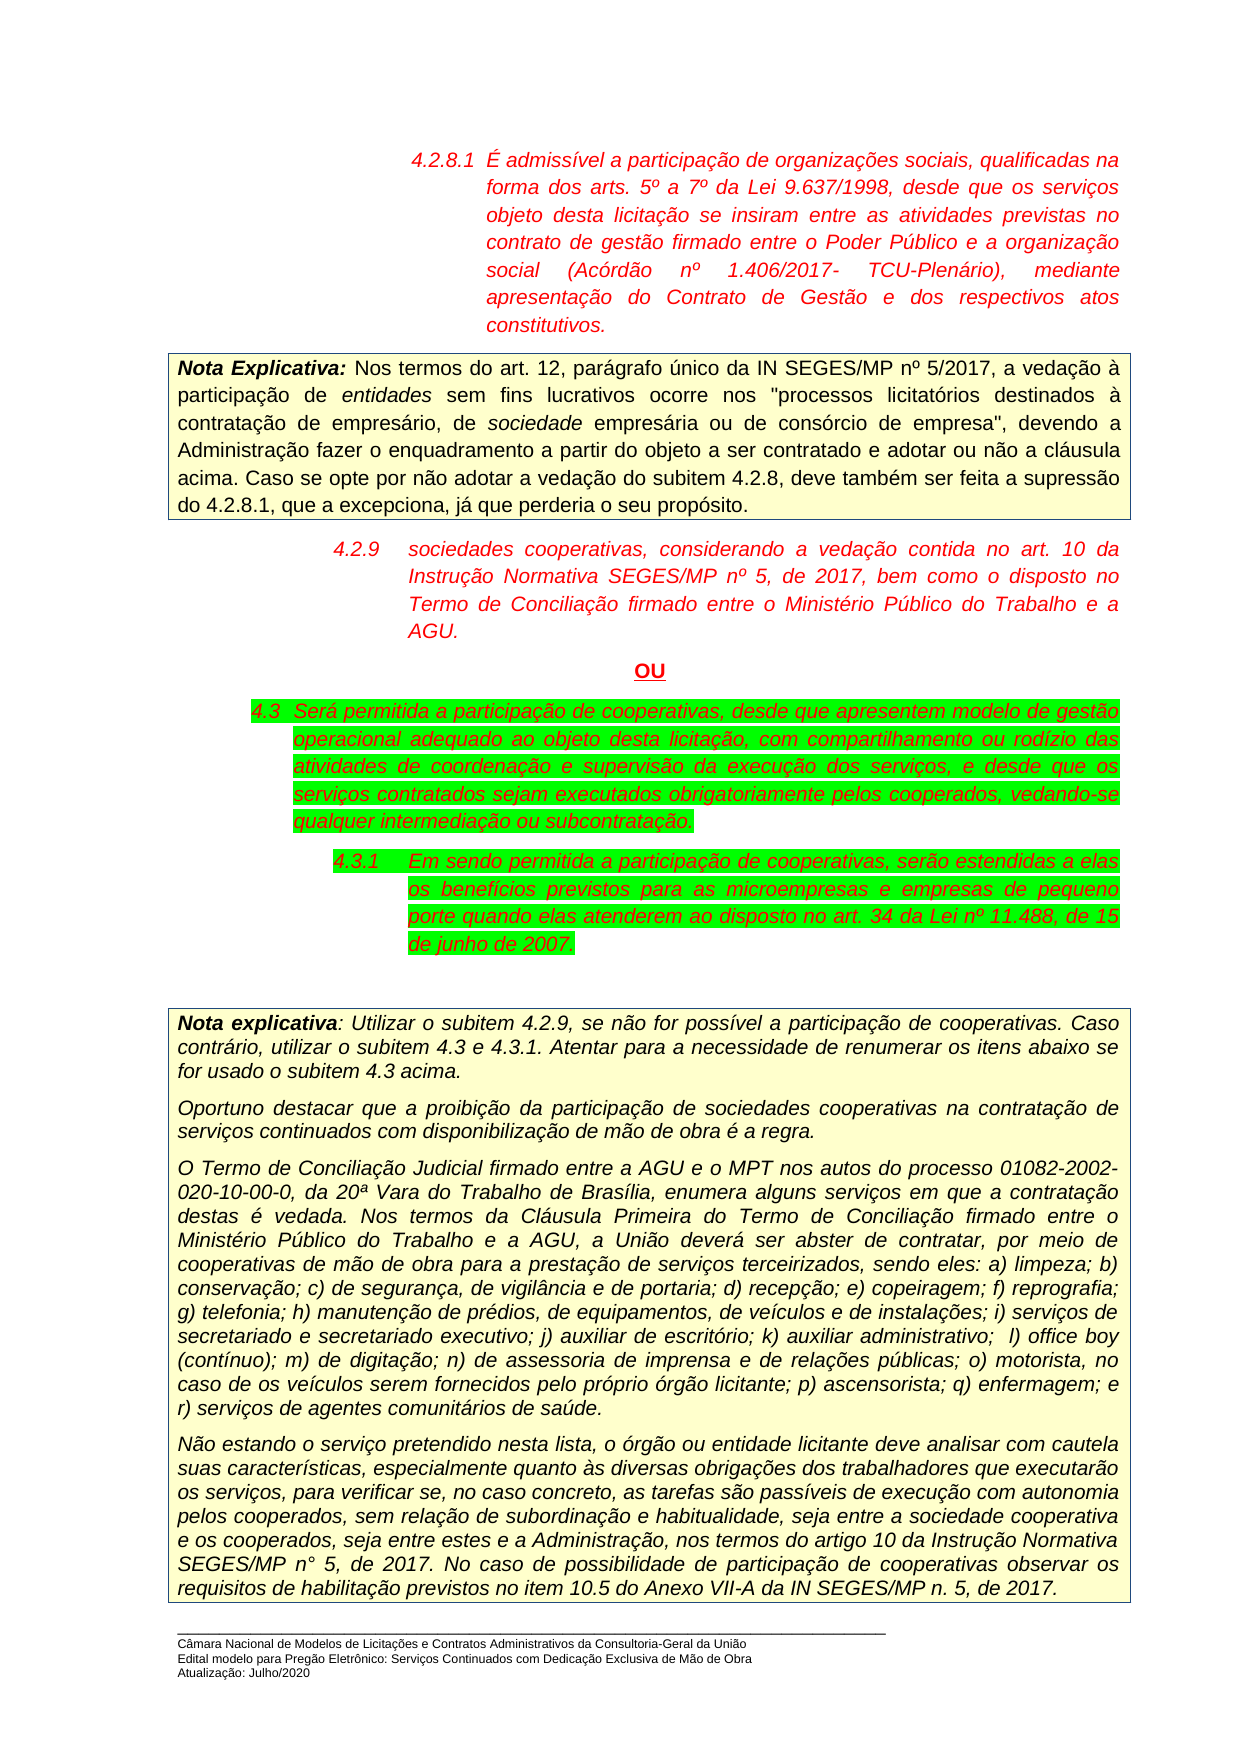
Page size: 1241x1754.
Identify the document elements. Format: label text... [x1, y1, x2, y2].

text Nota Explicativa: Nos termos do art. 12, parágrafo único da IN SEGES/MP nº 5/2017, a vedação à participação de entidades sem fins lucrativos ocorre nos "processos licitatórios destinados à contratação de empresário, de sociedade empresária ou de consórcio de empresa", devendo a Administração fazer o enquadramento a partir do objeto a ser contratado e adotar ou não a cláusula acima. Caso se opte por não adotar a vedação do subitem 4.2.8, deve também ser feita a supressão do 4.2.8.1, que a excepciona, já que perderia o seu propósito. [169, 354, 1130, 519]
list sociedades cooperativas, considerando a vedação contida no art. 10 da Instrução Normativa SEGES/MP nº 5, de 2017, bem como o disposto no Termo de Conciliação firmado entre o Ministério Público do Trabalho e a AGU. [333, 536, 1122, 643]
text Nota explicativa: Utilizar o subitem 4.2.9, se não for possível a participação de cooperativas. Caso contrário, utilizar o subitem 4.3 e 4.3.1. Atentar para a necessidade de renumerar os itens abaixo se for usado o subitem 4.3 acima. [169, 1009, 1130, 1083]
list Em sendo permitida a participação de cooperativas, serão estendidas a elas os benefícios previstos para as microempresas e empresas de pequeno porte quando elas atenderem ao disposto no art. 34 da Lei nº 11.488, de 15 de junho de 2007. [333, 849, 1122, 955]
text O Termo de Conciliação Judicial firmado entre a AGU e o MPT nos autos do processo 01082-2002-020-10-00-0, da 20ª Vara do Trabalho de Brasília, enumera alguns serviços em que a contratação destas é vedada. Nos termos da Cláusula Primeira do Termo de Conciliação firmado entre o Ministério Público do Trabalho e a AGU, a União deverá ser abster de contratar, por meio de cooperativas de mão de obra para a prestação de serviços terceirizados, sendo eles: a) limpeza; b) conservação; c) de segurança, de vigilância e de portaria; d) recepção; e) copeiragem; f) reprografia; g) telefonia; h) manutenção de prédios, de equipamentos, de veículos e de instalações; i) serviços de secretariado e secretariado executivo; j) auxiliar de escritório; k) auxiliar administrativo; l) office boy (contínuo); m) de digitação; n) de assessoria de imprensa e de relações públicas; o) motorista, no caso de os veículos serem fornecidos pelo próprio órgão licitante; p) ascensorista; q) enfermagem; e r) serviços de agentes comunitários de saúde. [169, 1153, 1130, 1419]
text Não estando o serviço pretendido nesta lista, o órgão ou entidade licitante deve analisar com cautela suas características, especialmente quanto às diversas obrigações dos trabalhadores que executarão os serviços, para verificar se, no caso concreto, as tarefas são passíveis de execução com autonomia pelos cooperados, sem relação de subordinação e habitualidade, seja entre a sociedade cooperativa e os cooperados, seja entre estes e a Administração, nos termos do artigo 10 da Instrução Normativa SEGES/MP n° 5, de 2017. No caso de possibilidade de participação de cooperativas observar os requisitos de habilitação previstos no item 10.5 do Anexo VII-A da IN SEGES/MP n. 5, de 2017. [169, 1429, 1130, 1602]
list É admissível a participação de organizações sociais, qualificadas na forma dos arts. 5º a 7º da Lei 9.637/1998, desde que os serviços objeto desta licitação se insiram entre as atividades previstas no contrato de gestão firmado entre o Poder Público e a organização social (Acórdão nº 1.406/2017- TCU-Plenário), mediante apresentação do Contrato de Gestão e dos respectivos atos constitutivos. [411, 148, 1122, 337]
text OU [177, 659, 1122, 683]
list Será permitida a participação de cooperativas, desde que apresentem modelo de gestão operacional adequado ao objeto desta licitação, com compartilhamento ou rodízio das atividades de coordenação e supervisão da execução dos serviços, e desde que os serviços contratados sejam executados obrigatoriamente pelos cooperados, vedando-se qualquer intermediação ou subcontratação. [251, 699, 1122, 833]
text Oportuno destacar que a proibição da participação de sociedades cooperativas na contratação de serviços continuados com disponibilização de mão de obra é a regra. [169, 1092, 1130, 1143]
